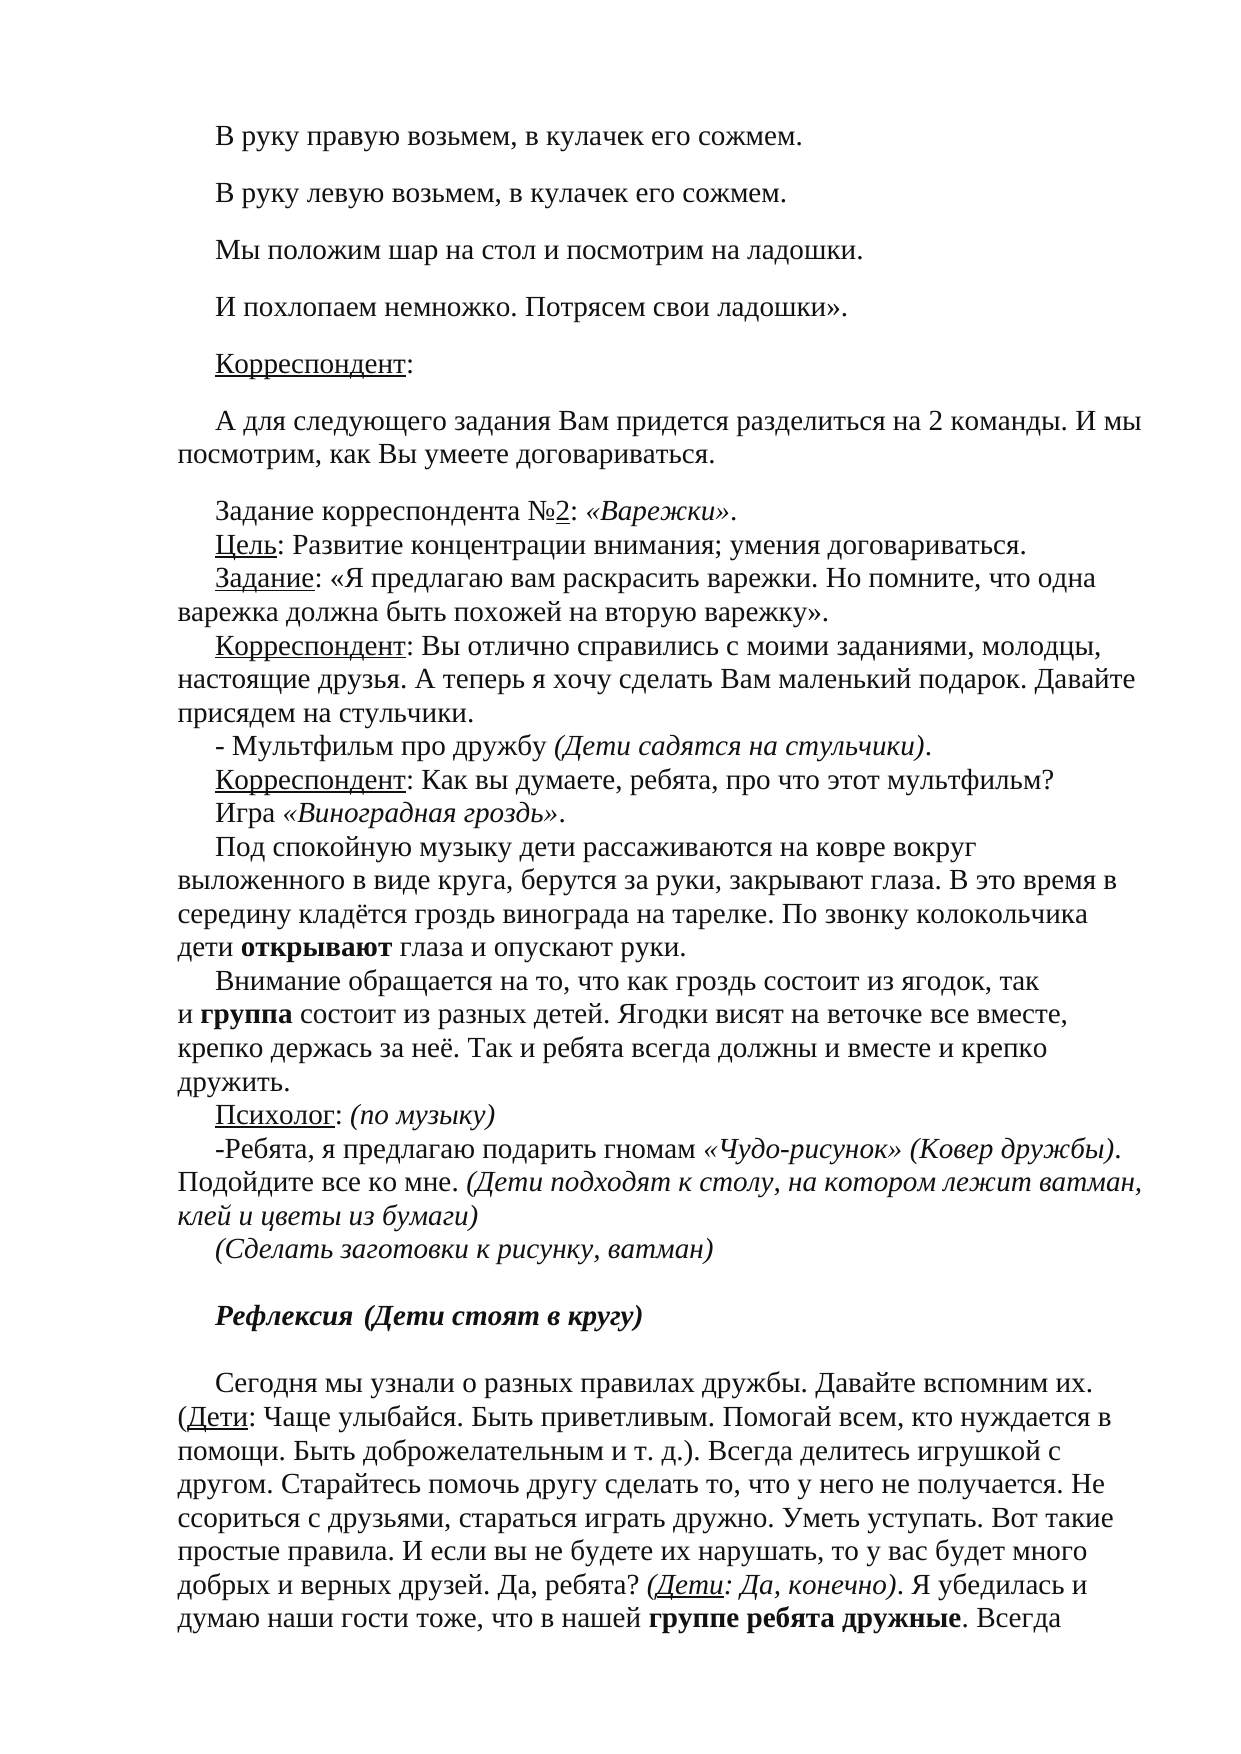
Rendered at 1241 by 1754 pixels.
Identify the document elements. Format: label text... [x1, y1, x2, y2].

text Корреспондент: [177, 346, 1152, 379]
text И похлопаем немножко. Потрясем свои ладошки». [177, 289, 1152, 323]
text Цель: Развитие концентрации внимания; умения договариваться. [177, 527, 1152, 561]
text Корреспондент: Вы отлично справились с моими заданиями, молодцы, настоящие друзья. А теперь я хочу сделать Вам маленький подарок. Давайте присядем на стульчики. [177, 628, 1152, 728]
text -Ребята, я предлагаю подарить гномам «Чудо-рисунок» (Ковер дружбы). Подойдите все ко мне. (Дети подходят к столу, на котором лежит ватман, клей и цветы из бумаги) [177, 1131, 1152, 1231]
text - Мультфильм про дружбу (Дети садятся на стульчики). [177, 728, 1152, 762]
text Внимание обращается на то, что как гроздь состоит из ягодок, так и группа состоит из разных детей. Ягодки висят на веточке все вместе, крепко держась за неё. Так и ребята всегда должны и вместе и крепко дружить. [177, 963, 1152, 1097]
text В руку левую возьмем, в кулачек его сожмем. [177, 175, 1152, 209]
text Задание: «Я предлагаю вам раскрасить варежки. Но помните, что одна варежка должна быть похожей на вторую варежку». [177, 561, 1152, 628]
text А для следующего задания Вам придется разделиться на 2 команды. И мы посмотрим, как Вы умеете договариваться. [177, 403, 1152, 470]
text В руку правую возьмем, в кулачек его сожмем. [177, 118, 1152, 152]
text Рефлексия (Дети стоят в кругу) [177, 1298, 1152, 1332]
text Игра «Виноградная гроздь». [177, 795, 1152, 829]
text Корреспондент: Как вы думаете, ребята, про что этот мультфильм? [177, 762, 1152, 795]
text Задание корреспондента №2: «Варежки». [177, 493, 1152, 527]
text Под спокойную музыку дети рассаживаются на ковре вокруг выложенного в виде круга, берутся за руки, закрывают глаза. В это время в середину кладётся гроздь винограда на тарелке. По звонку колокольчика дети открывают глаза и опускают руки. [177, 829, 1152, 963]
text Мы положим шар на стол и посмотрим на ладошки. [177, 232, 1152, 266]
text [177, 1366, 1152, 1634]
text Психолог: (по музыку) [177, 1097, 1152, 1131]
text (Сделать заготовки к рисунку, ватман) [177, 1231, 1152, 1265]
